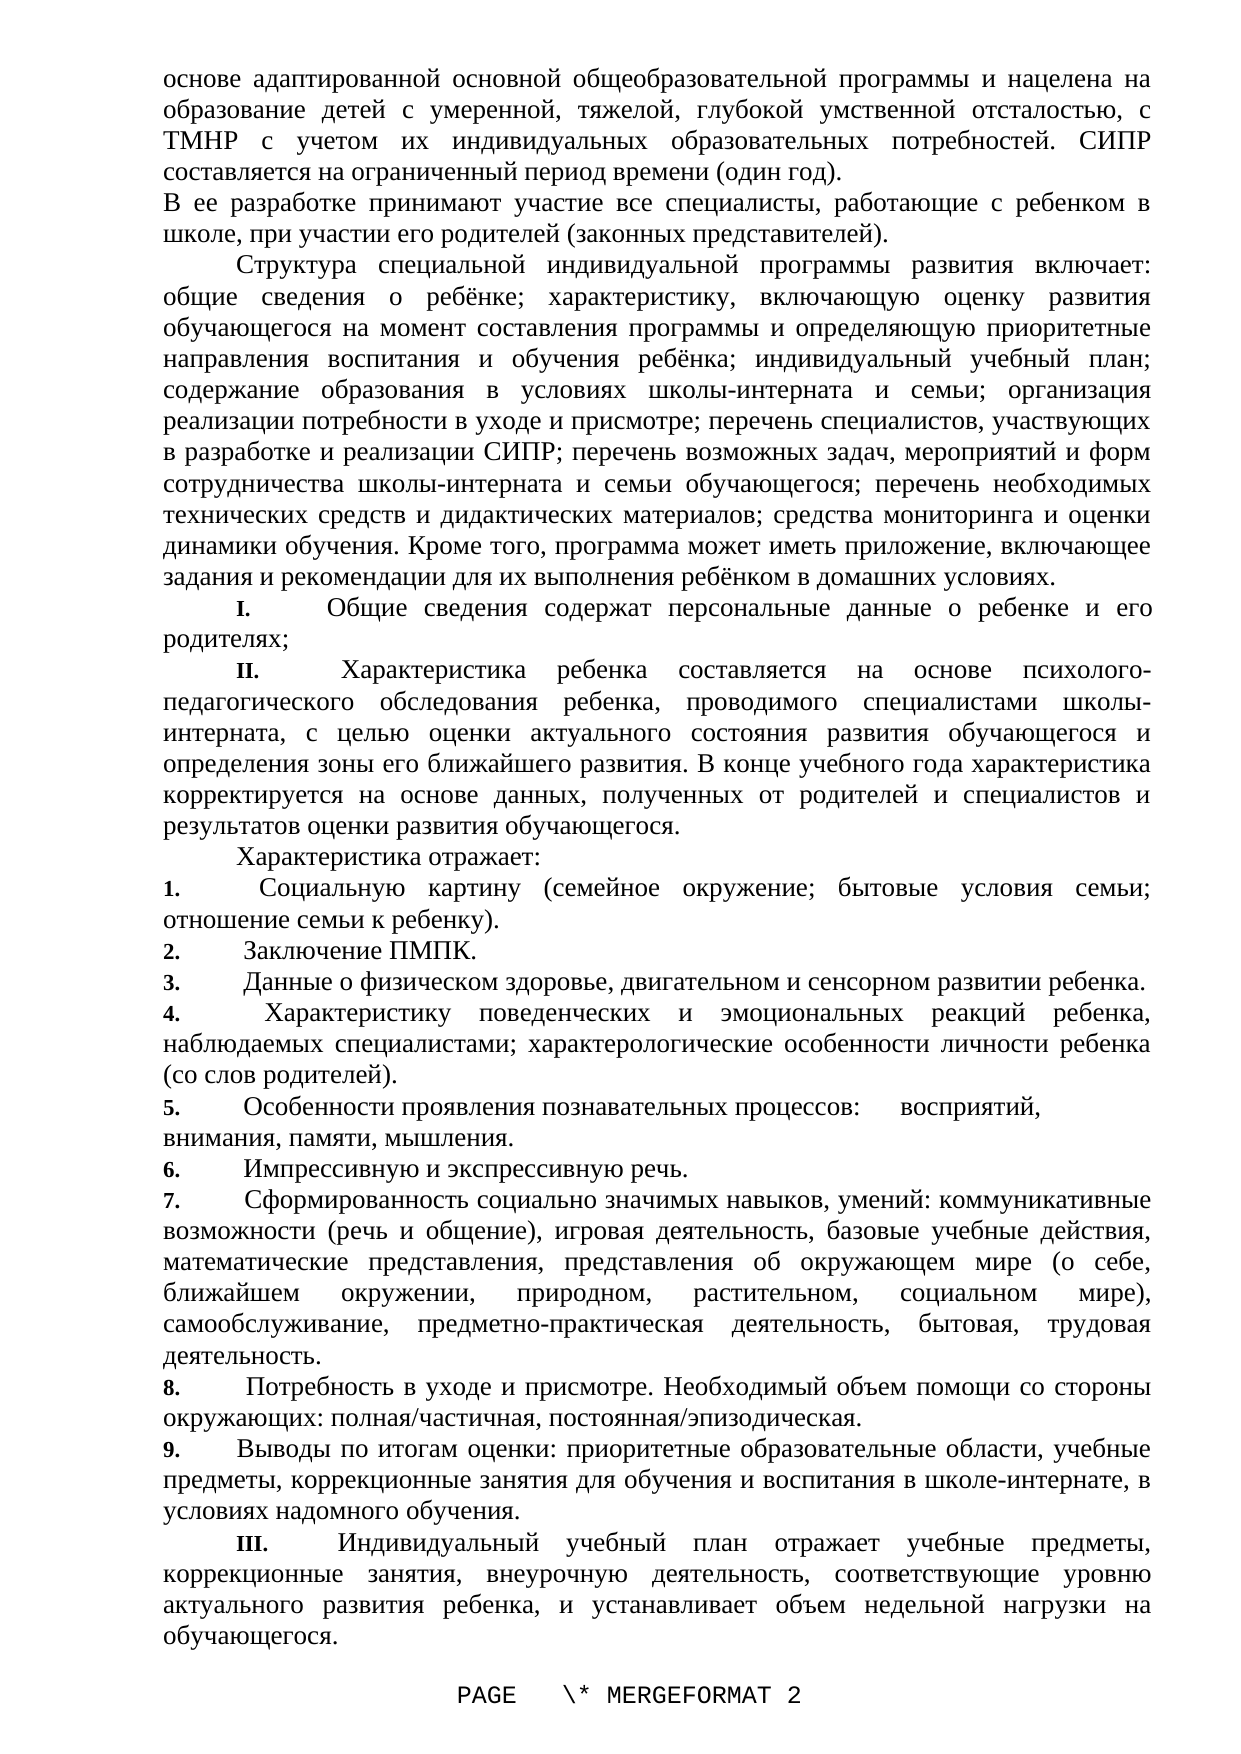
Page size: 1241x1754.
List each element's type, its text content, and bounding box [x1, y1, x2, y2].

list Потребность в уходе и присмотре. Необходимый объем помощи со стороны окружающих: полная/частичная, постоянная/эпизодическая. [163, 1370, 1152, 1432]
list Выводы по итогам оценки: приоритетные образовательные области, учебные предметы, коррекционные занятия для обучения и воспитания в школе-интернате, в условиях надомного обучения. [163, 1432, 1152, 1526]
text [163, 62, 1152, 186]
list Импрессивную и экспрессивную речь. [163, 1152, 1154, 1183]
list Заключение ПМПК. [163, 934, 1154, 965]
text Характеристика отражает: [163, 840, 1154, 872]
list Данные о физическом здоровье, двигательном и сенсорном развитии ребенка. [163, 965, 1154, 996]
list Характеристика ребенка составляется на основе психолого-педагогического обследования ребенка, проводимого специалистами школы-интерната, с целью оценки актуального состояния развития обучающегося и определения зоны его ближайшего развития. В конце учебного года характеристика корректируется на основе данных, полученных от родителей и специалистов и результатов оценки развития обучающегося. [163, 653, 1152, 840]
list Характеристику поведенческих и эмоциональных реакций ребенка, наблюдаемых специалистами; характерологические особенности личности ребенка (со слов родителей). [163, 996, 1152, 1089]
list Особенности проявления познавательных процессов: восприятий, внимания, памяти, мышления. [163, 1089, 1152, 1152]
list Социальную картину (семейное окружение; бытовые условия семьи; отношение семьи к ребенку). [163, 872, 1152, 934]
list Индивидуальный учебный план отражает учебные предметы, коррекционные занятия, внеурочную деятельность, соответствующие уровню актуального развития ребенка, и устанавливает объем недельной нагрузки на обучающегося. [163, 1526, 1152, 1650]
text В ее разработке принимают участие все специалисты, работающие с ребенком в школе, при участии его родителей (законных представителей). [163, 186, 1152, 249]
text Структура специальной индивидуальной программы развития включает: общие сведения о ребёнке; характеристику, включающую оценку развития обучающегося на момент составления программы и определяющую приоритетные направления воспитания и обучения ребёнка; индивидуальный учебный план; содержание образования в условиях школы-интерната и семьи; организация реализации потребности в уходе и присмотре; перечень специалистов, участвующих в разработке и реализации СИПР; перечень возможных задач, мероприятий и форм сотрудничества школы-интерната и семьи обучающегося; перечень необходимых технических средств и дидактических материалов; средства мониторинга и оценки динамики обучения. Кроме того, программа может иметь приложение, включающее задания и рекомендации для их выполнения ребёнком в домашних условиях. [163, 249, 1152, 591]
list Сформированность социально значимых навыков, умений: коммуникативные возможности (речь и общение), игровая деятельность, базовые учебные действия, математические представления, представления об окружающем мире (о себе, ближайшем окружении, природном, растительном, социальном мире), самообслуживание, предметно-практическая деятельность, бытовая, трудовая деятельность. [163, 1183, 1152, 1370]
list Общие сведения содержат персональные данные о ребенке и его родителях; [163, 591, 1154, 653]
